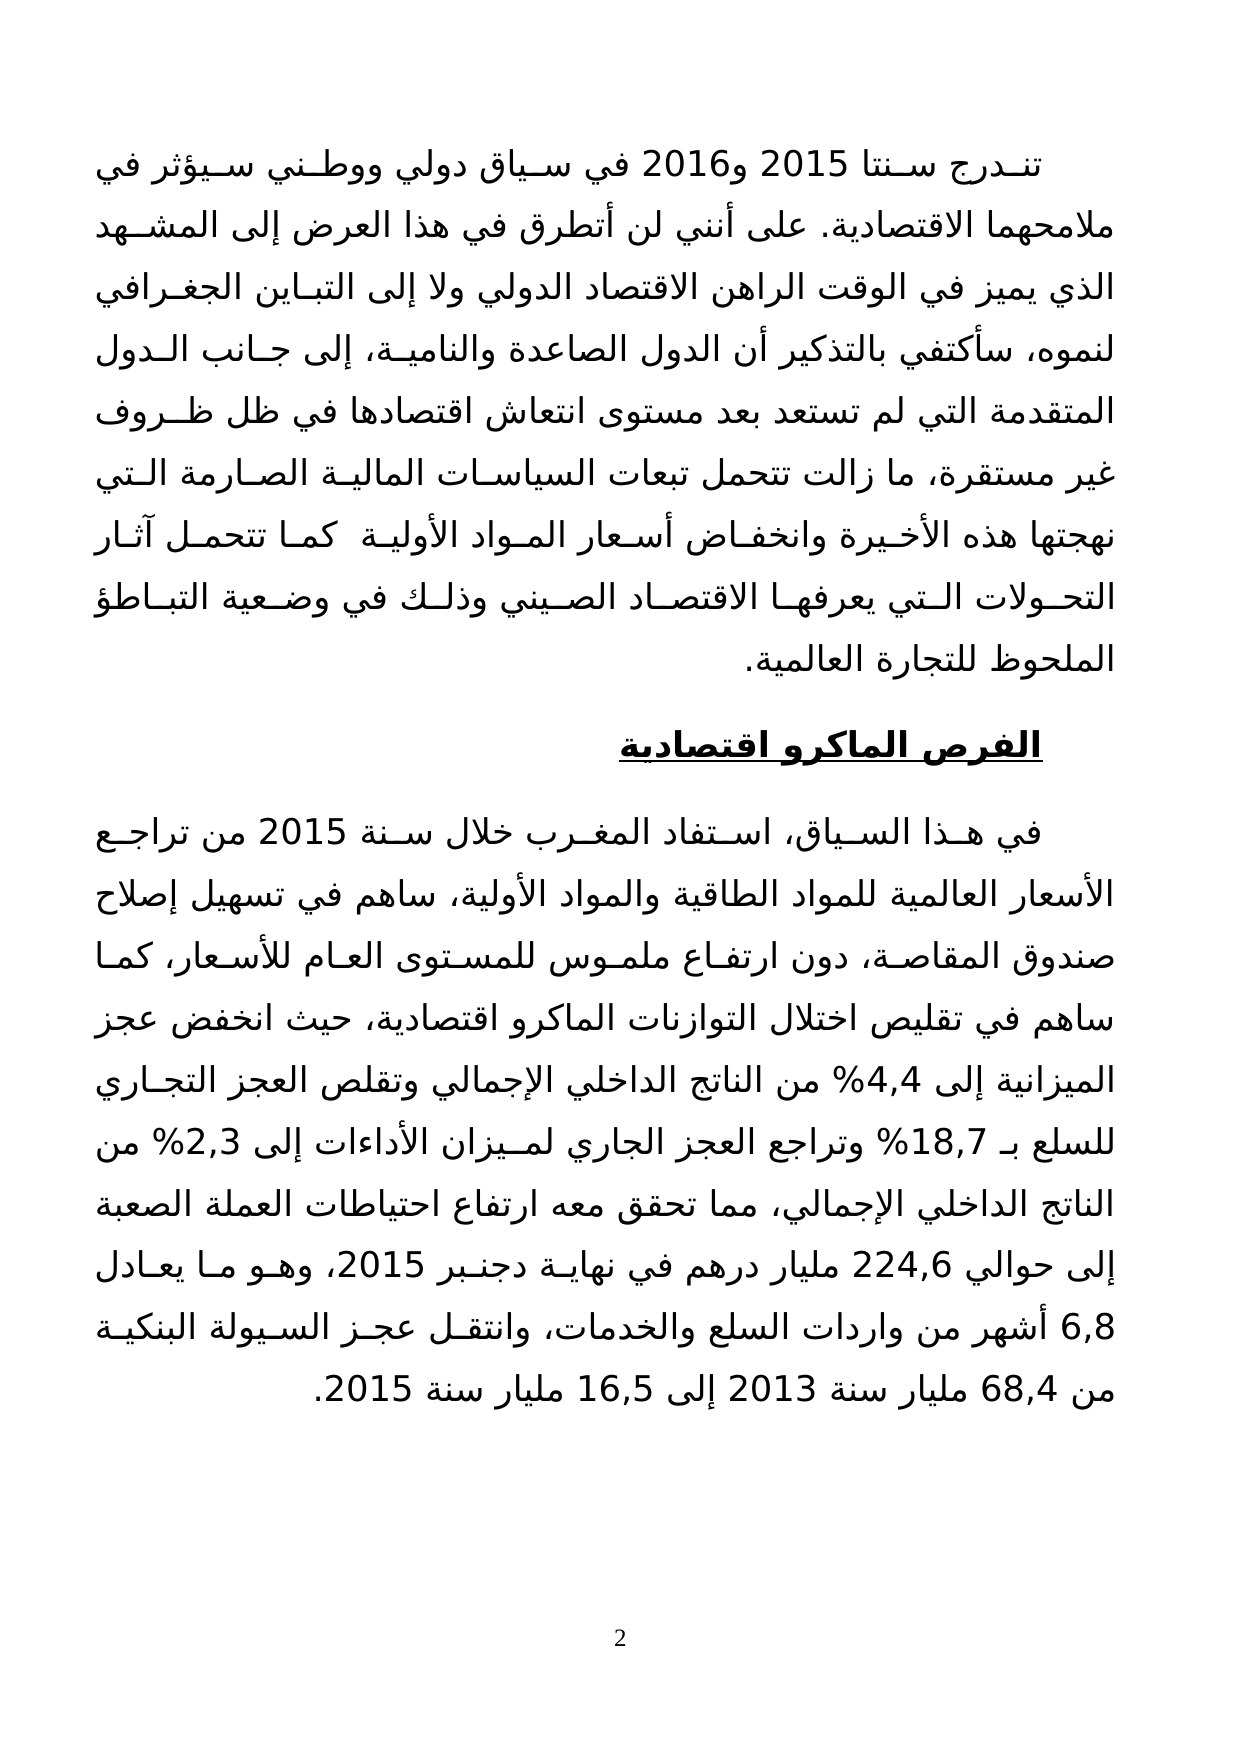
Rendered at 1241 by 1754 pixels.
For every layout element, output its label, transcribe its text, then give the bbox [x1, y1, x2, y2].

text تندرج سنتا 2015 و2016 في سياق دولي ووطني سيؤثر في ملامحهما الاقتصادية. على أنني لن أتطرق في هذا العرض إلى المشهد الذي يميز في الوقت الراهن الاقتصاد الدولي ولا إلى التباين الجغرافي لنموه، سأكتفي بالتذكير أن الدول الصاعدة والنامية، إلى جانب الدول المتقدمة التي لم تستعد بعد مستوى انتعاش اقتصادها في ظل ظروف غير مستقرة، ما زالت تتحمل تبعات السياسات المالية الصارمة التي نهجتها هذه الأخيرة وانخفاض أسعار المواد الأولية كما تتحمل آثار التحولات التي يعرفها الاقتصاد الصيني وذلك في وضعية التباطؤ الملحوظ للتجارة العالمية. [94, 143, 1116, 679]
text في هذا السياق، استفاد المغرب خلال سنة 2015 من تراجع الأسعار العالمية للمواد الطاقية والمواد الأولية، ساهم في تسهيل إصلاح صندوق المقاصة، دون ارتفاع ملموس للمستوى العام للأسعار، كما ساهم في تقليص اختلال التوازنات الماكرو اقتصادية، حيث انخفض عجز الميزانية إلى 4,4% من الناتج الداخلي الإجمالي وتقلص العجز التجاري للسلع بـ 18,7% وتراجع العجز الجاري لميزان الأداءات إلى 2,3% من الناتج الداخلي الإجمالي، مما تحقق معه ارتفاع احتياطات العملة الصعبة إلى حوالي 224,6 مليار درهم في نهاية دجنبر 2015، وهو ما يعادل 6,8 أشهر من واردات السلع والخدمات، وانتقل عجز السيولة البنكية من 68,4 مليار سنة 2013 إلى 16,5 مليار سنة 2015. [94, 812, 1116, 1410]
text الفرص الماكرو اقتصادية [94, 725, 1116, 766]
